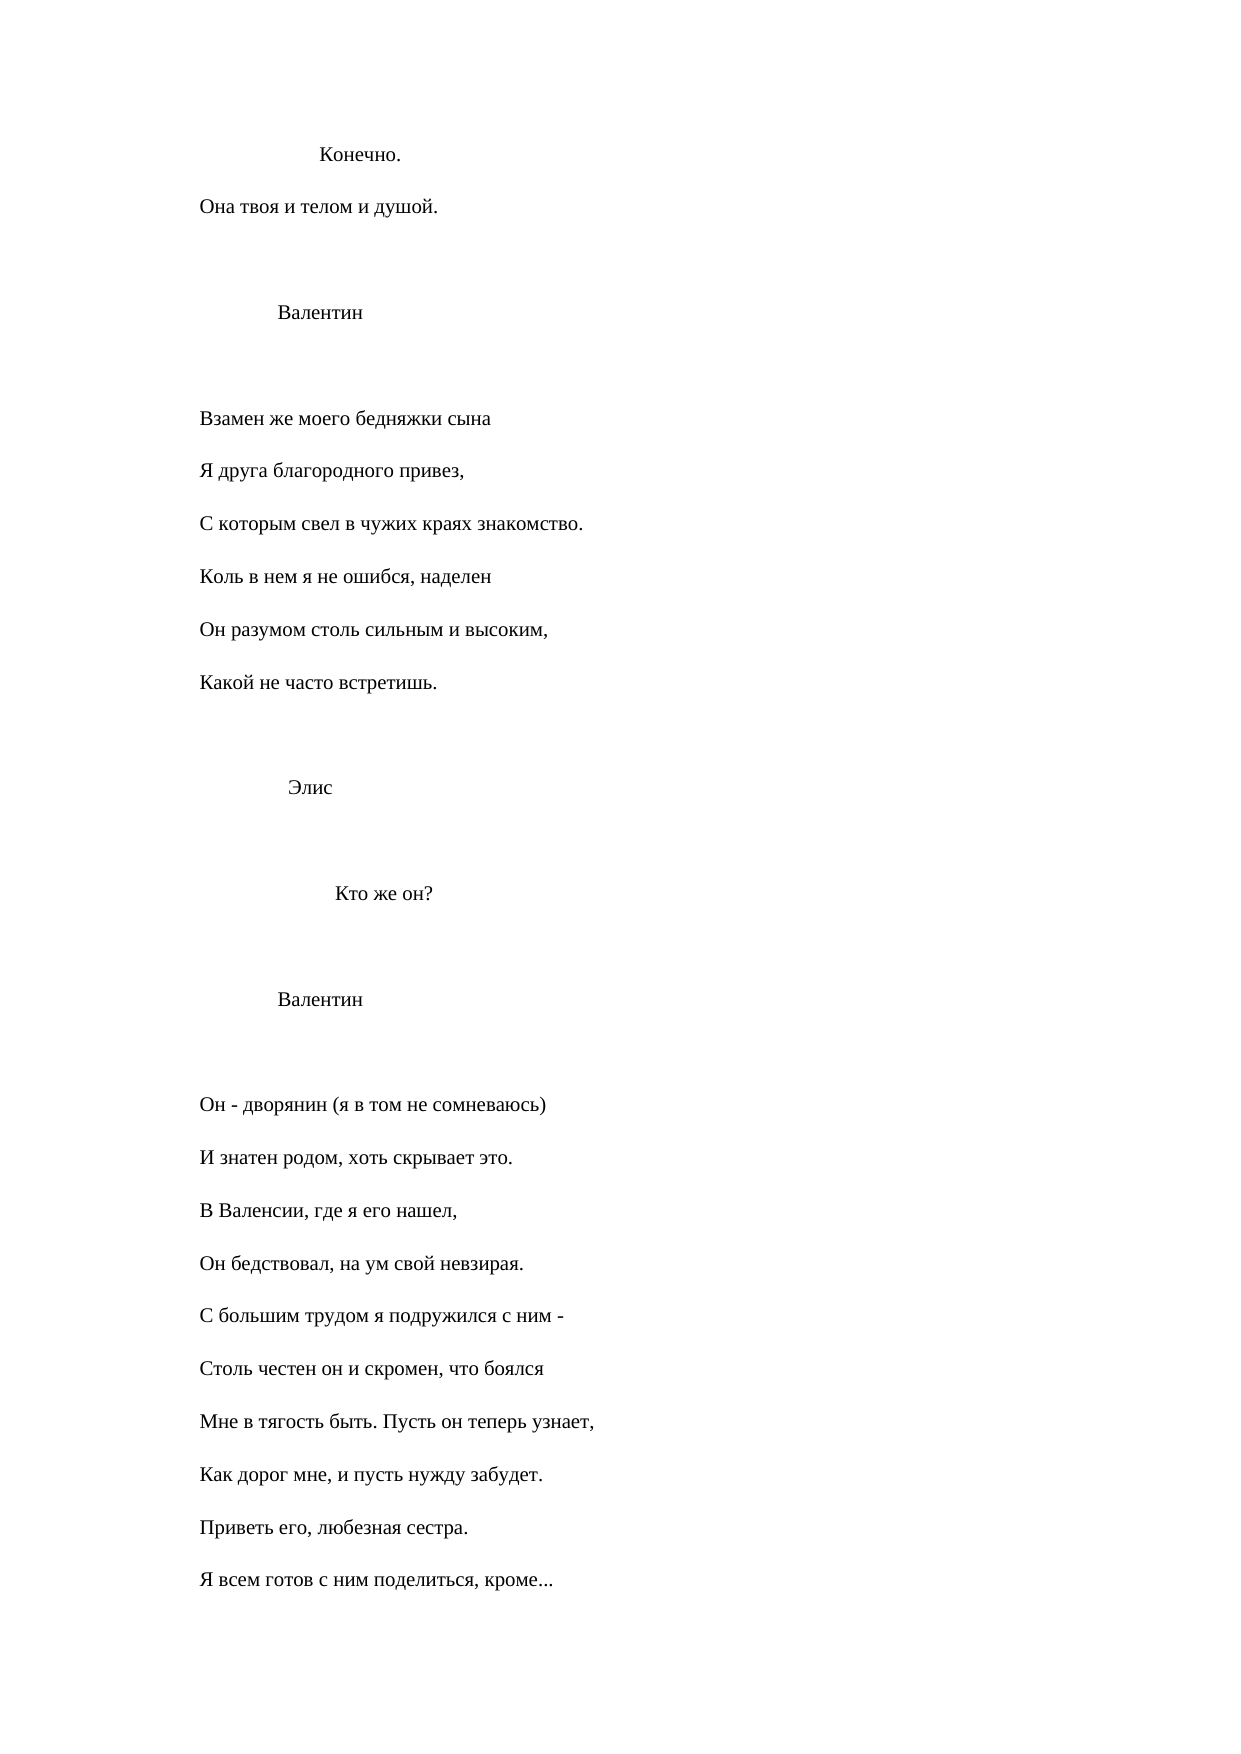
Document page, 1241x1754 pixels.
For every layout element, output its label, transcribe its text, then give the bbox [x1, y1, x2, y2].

text Он разумом столь сильным и высоким, [100, 617, 1146, 669]
text Я всем готов с ним поделиться, кроме... [100, 1567, 1146, 1620]
text Как дорог мне, и пусть нужду забудет. [100, 1462, 1146, 1514]
text Мне в тягость быть. Пусть он теперь узнает, [100, 1409, 1146, 1462]
text С большим трудом я подружился с ним - [100, 1303, 1146, 1356]
text Валентин [100, 986, 1146, 1039]
text В Валенсии, где я его нашел, [100, 1198, 1146, 1251]
text Она твоя и телом и душой. [100, 194, 1146, 247]
text Элис [100, 775, 1146, 828]
text Какой не часто встретишь. [100, 669, 1146, 722]
text Он - дворянин (я в том не сомневаюсь) [100, 1092, 1146, 1145]
text С которым свел в чужих краях знакомство. [100, 511, 1146, 564]
text Он бедствовал, на ум свой невзирая. [100, 1251, 1146, 1303]
text Я друга благородного привез, [100, 458, 1146, 511]
text И знатен родом, хоть скрывает это. [100, 1145, 1146, 1198]
text Приветь его, любезная сестра. [100, 1514, 1146, 1567]
text Валентин [100, 300, 1146, 353]
text Столь честен он и скромен, что боялся [100, 1356, 1146, 1409]
text Взамен же моего бедняжки сына [100, 406, 1146, 458]
text Конечно. [100, 141, 1146, 194]
text Кто же он? [100, 881, 1146, 934]
text Коль в нем я не ошибся, наделен [100, 564, 1146, 617]
